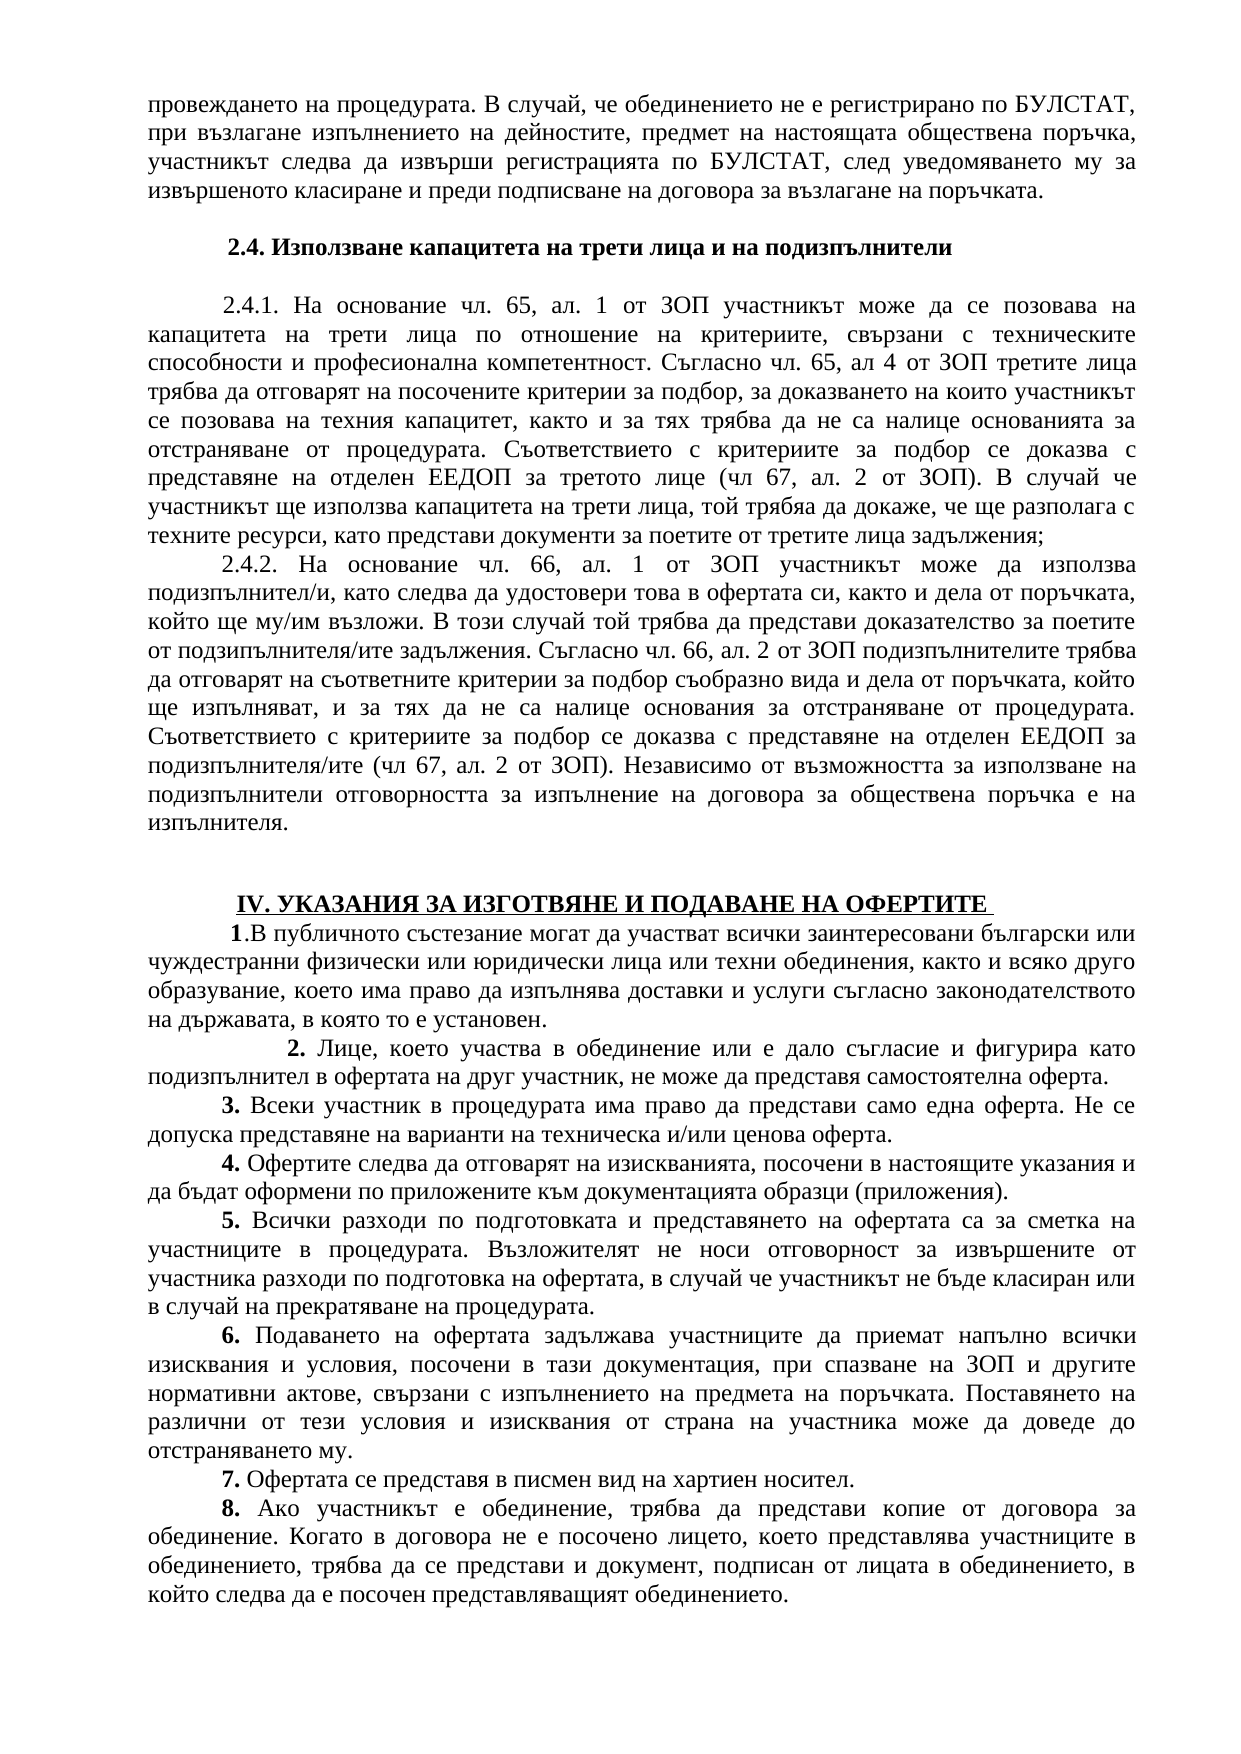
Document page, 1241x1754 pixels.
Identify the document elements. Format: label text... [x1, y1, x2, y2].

text 1.В публичното състезание могат да участват всички заинтересовани български или чуждестранни физически или юридически лица или техни обединения, както и всяко друго образувание, което има право да изпълнява доставки и услуги съгласно законодателството на държавата, в която то е установен. [148, 918, 1137, 1033]
text 5. Всички разходи по подготовката и представянето на офертата са за сметка на участниците в процедурата. Възложителят не носи отговорност за извършените от участника разходи по подготовка на офертата, в случай че участникът не бъде класиран или в случай на прекратяване на процедурата. [148, 1205, 1137, 1320]
text 8. Ако участникът е обединение, трябва да представи копие от договора за обединение. Когато в договора не е посочено лицето, което представлява участниците в обединението, трябва да се представи и документ, подписан от лицата в обединението, в който следва да е посочен представляващият обединението. [148, 1493, 1137, 1608]
text 2. Лице, което участва в обединение или е дало съгласие и фигурира като подизпълнител в офертата на друг участник, не може да представя самостоятелна оферта. [148, 1033, 1137, 1090]
text 4. Офертите следва да отговарят на изискванията, посочени в настоящите указания и да бъдат оформени по приложените към документацията образци (приложения). [148, 1148, 1137, 1205]
text 3. Всеки участник в процедурата има право да представи само една оферта. Не се допуска представяне на варианти на техническа и/или ценова оферта. [148, 1090, 1137, 1148]
text 6. Подаването на офертата задължава участниците да приемат напълно всички изисквания и условия, посочени в тази документация, при спазване на ЗОП и другите нормативни актове, свързани с изпълнението на предмета на поръчката. Поставянето на различни от тези условия и изисквания от страна на участника може да доведе до отстраняването му. [148, 1320, 1137, 1464]
text 2.4.2. На основание чл. 66, ал. 1 от ЗОП участникът може да използва подизпълнител/и, като следва да удостовери това в офертата си, както и дела от поръчката, който ще му/им възложи. В този случай той трябва да представи доказателство за поетите от подзипълнителя/ите задължения. Съгласно чл. 66, ал. 2 от ЗОП подизпълнителите трябва да отговарят на съответните критерии за подбор съобразно вида и дела от поръчката, който ще изпълняват, и за тях да не са налице основания за отстраняване от процедурата. Съответствието с критериите за подбор се доказва с представяне на отделен ЕЕДОП за подизпълнителя/ите (чл 67, ал. 2 от ЗОП). Независимо от възможността за използване на подизпълнители отговорността за изпълнение на договора за обществена поръчка е на изпълнителя. [148, 549, 1137, 836]
text IV. УКАЗАНИЯ ЗА ИЗГОТВЯНЕ И ПОДАВАНЕ НА ОФЕРТИТЕ [148, 889, 1137, 918]
text 7. Офертата се представя в писмен вид на хартиен носител. [148, 1464, 1137, 1493]
text 2.4.1. На основание чл. 65, ал. 1 от ЗОП участникът може да се позовава на капацитета на трети лица по отношение на критериите, свързани с техническите способности и професионална компетентност. Съгласно чл. 65, ал 4 от ЗОП третите лица трябва да отговарят на посочените критерии за подбор, за доказването на които участникът се позовава на техния капацитет, както и за тях трябва да не са налице основанията за отстраняване от процедурата. Съответствието с критериите за подбор се доказва с представяне на отделен ЕЕДОП за третото лице (чл 67, ал. 2 от ЗОП). В случай че участникът ще използва капацитета на трети лица, той трябяа да докаже, че ще разполага с техните ресурси, като представи документи за поетите от третите лица задължения; [148, 290, 1137, 549]
text 2.4. Използване капацитета на трети лица и на подизпълнители [215, 232, 1137, 261]
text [148, 89, 1137, 204]
